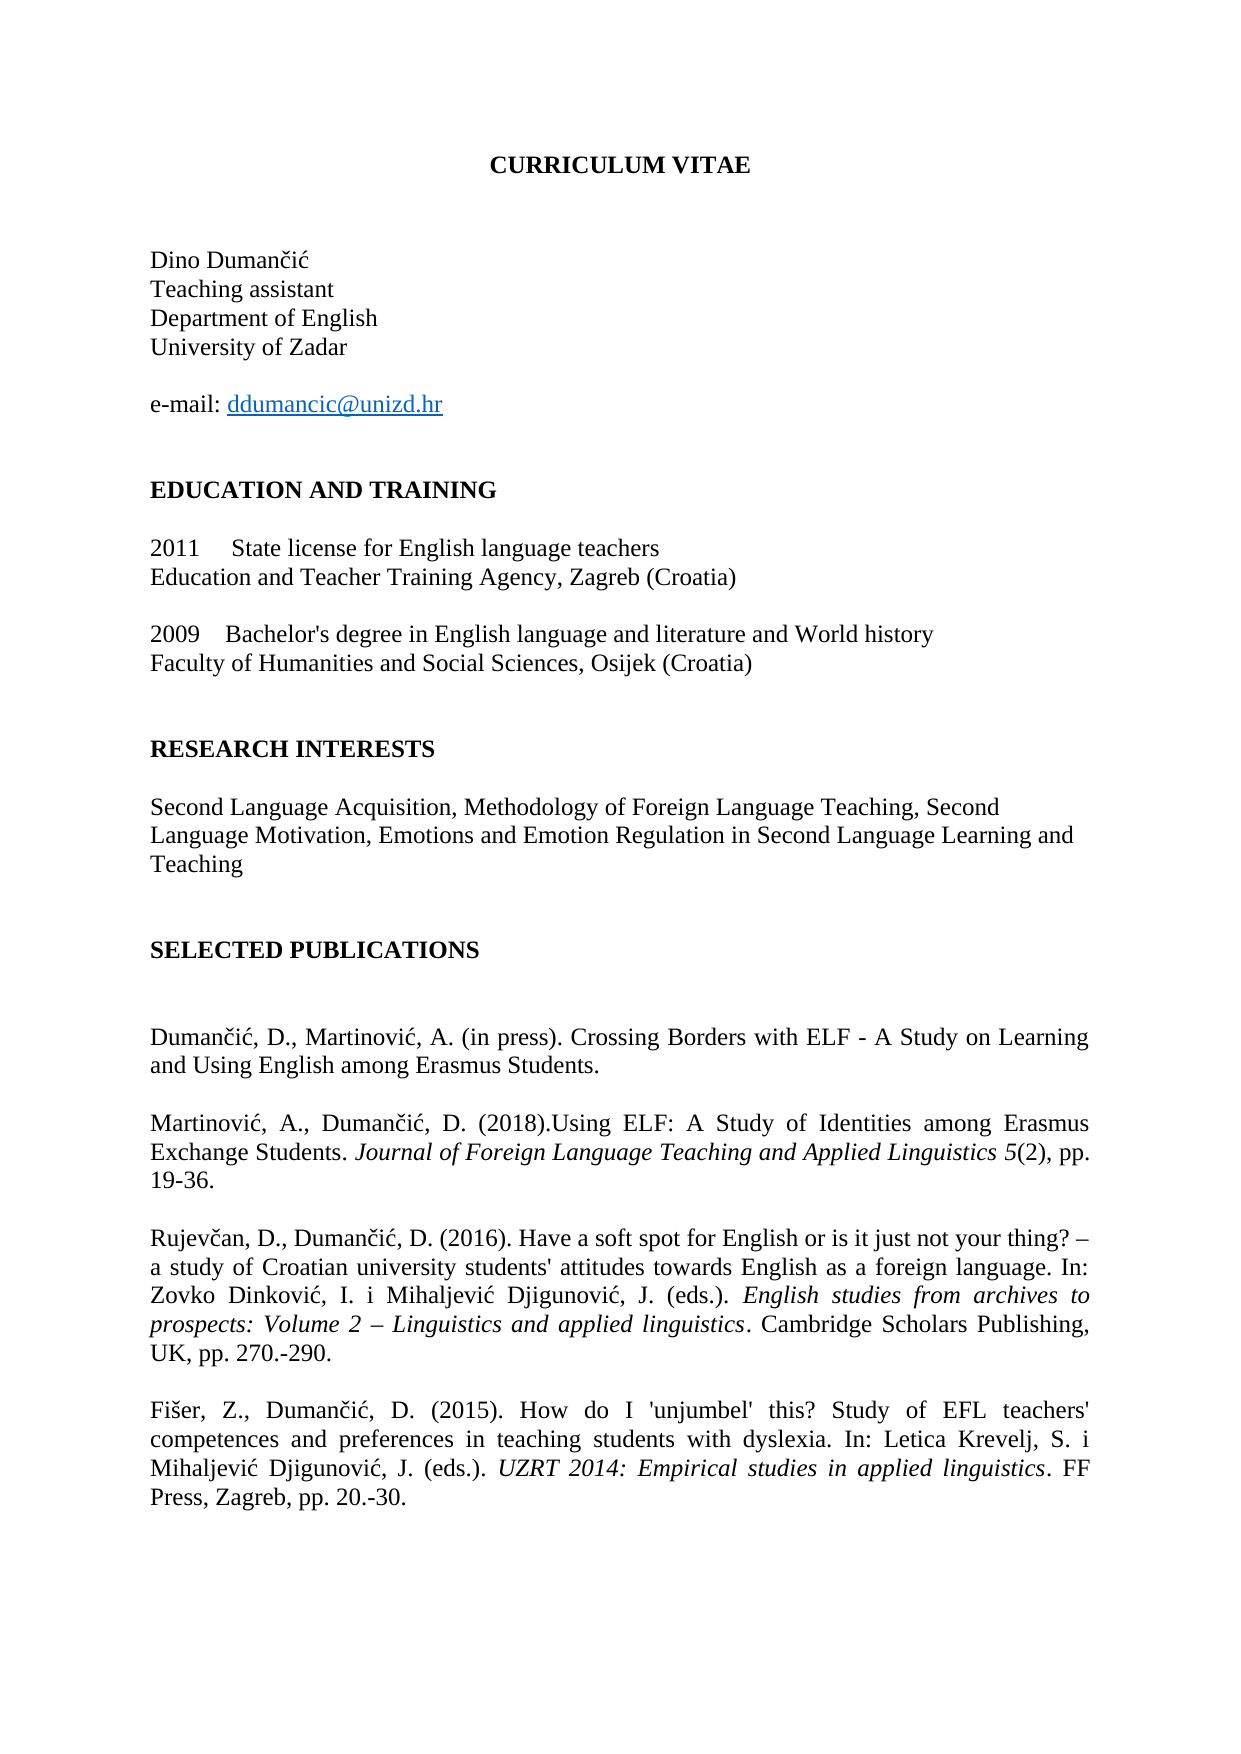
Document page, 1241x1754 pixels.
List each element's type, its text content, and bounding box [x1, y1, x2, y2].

text Dino Dumančić [150, 245, 1090, 274]
text RESEARCH INTERESTS [150, 734, 1090, 763]
text 2009 Bachelor's degree in English language and literature and World history [150, 619, 1090, 648]
text e-mail: ddumancic@unizd.hr [150, 389, 1090, 418]
text Dumančić, D., Martinović, A. (in press). Crossing Borders with ELF - A Study on Learning and Using English among Erasmus Students. [150, 1022, 1090, 1079]
text Department of English [150, 303, 1090, 332]
text CURRICULUM VITAE [150, 150, 1090, 179]
text Education and Teacher Training Agency, Zagreb (Croatia) [150, 562, 1090, 590]
text University of Zadar [150, 332, 1090, 360]
text Faculty of Humanities and Social Sciences, Osijek (Croatia) [150, 648, 1090, 677]
text Second Language Acquisition, Methodology of Foreign Language Teaching, Second Language Motivation, Emotions and Emotion Regulation in Second Language Learning and Teaching [150, 792, 1090, 878]
text EDUCATION AND TRAINING [150, 475, 1090, 504]
text 2011 State license for English language teachers [150, 533, 1090, 562]
text SELECTED PUBLICATIONS [150, 935, 1090, 964]
text Martinović, A., Dumančić, D. (2018).Using ELF: A Study of Identities among Erasmus Exchange Students. Journal of Foreign Language Teaching and Applied Linguistics 5(2), pp. 19-36. [150, 1108, 1090, 1194]
text Teaching assistant [150, 274, 1090, 303]
text Rujevčan, D., Dumančić, D. (2016). Have a soft spot for English or is it just not your thing? – a study of Croatian university students' attitudes towards English as a foreign language. In: Zovko Dinković, I. i Mihaljević Djigunović, J. (eds.). English studies from archives to prospects: Volume 2 – Linguistics and applied linguistics. Cambridge Scholars Publishing, UK, pp. 270.-290. [150, 1223, 1090, 1367]
text Fišer, Z., Dumančić, D. (2015). How do I 'unjumbel' this? Study of EFL teachers' competences and preferences in teaching students with dyslexia. In: Letica Krevelj, S. i Mihaljević Djigunović, J. (eds.). UZRT 2014: Empirical studies in applied linguistics. FF Press, Zagreb, pp. 20.-30. [150, 1395, 1090, 1510]
